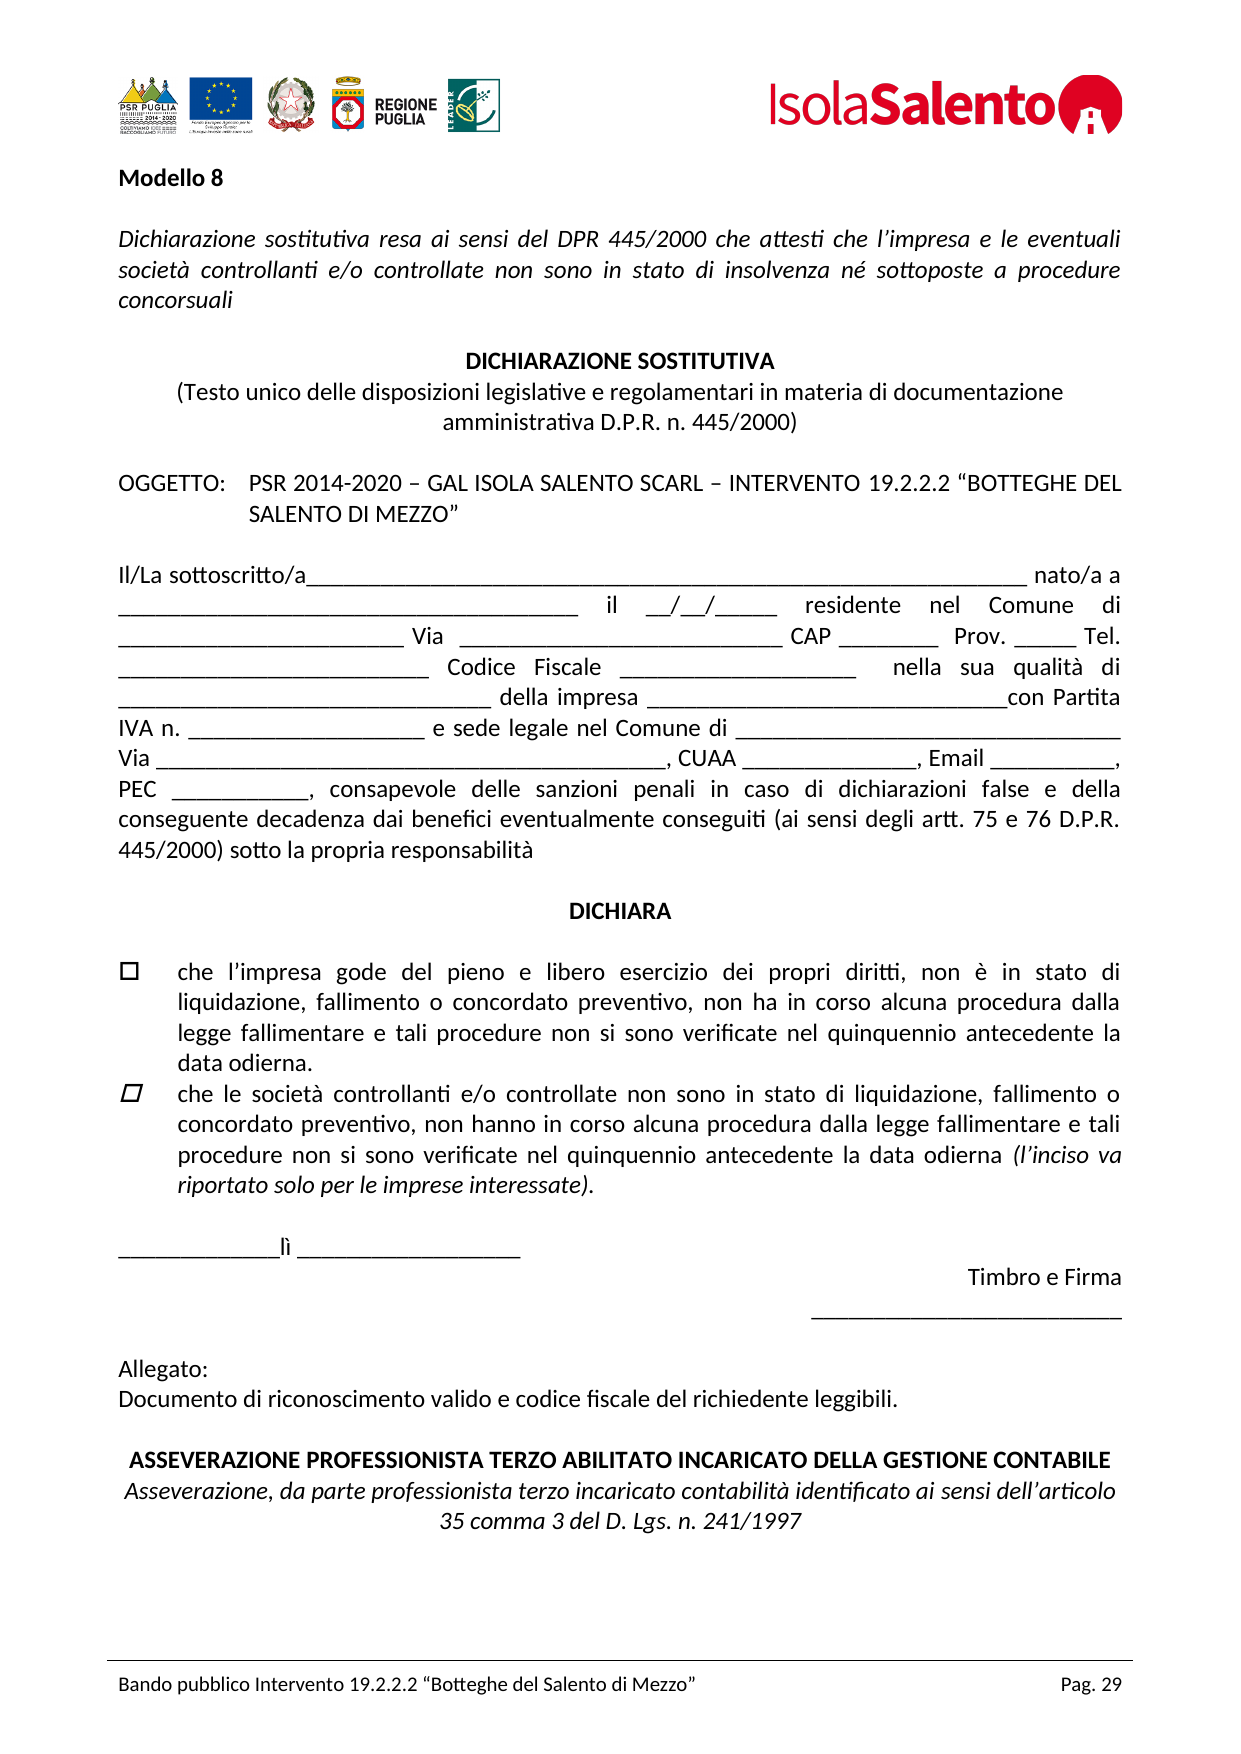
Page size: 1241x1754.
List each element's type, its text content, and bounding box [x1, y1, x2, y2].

text Dichiarazione sostitutiva resa ai sensi del DPR 445/2000 che attesti che l’impresa e le eventuali società controllanti e/o controllate non sono in stato di insolvenza né sottoposte a procedure concorsuali [118, 223, 1122, 315]
text Timbro e Firma [118, 1261, 1122, 1292]
text Allegato: [118, 1353, 1122, 1383]
picture [118, 75, 501, 134]
text Modello 8 [118, 162, 1122, 193]
table_header OGGETTO: [107, 468, 237, 529]
text _________________________ [118, 1292, 1122, 1322]
text _____________lì __________________ [118, 1231, 1122, 1261]
picture [770, 75, 1123, 134]
table_header PSR 2014-2020 – GAL ISOLA SALENTO SCARL – INTERVENTO 19.2.2.2 “BOTTEGHE DEL SALENTO DI MEZZO” [237, 468, 1133, 529]
text ASSEVERAZIONE PROFESSIONISTA TERZO ABILITATO INCARICATO DELLA GESTIONE CONTABILE [118, 1444, 1122, 1475]
text (Testo unico delle disposizioni legislative e regolamentari in materia di documentazione amministrativa D.P.R. n. 445/2000) [118, 376, 1122, 437]
text DICHIARAZIONE SOSTITUTIVA [118, 346, 1122, 376]
text Asseverazione, da parte professionista terzo incaricato contabilità identificato ai sensi dell’articolo 35 comma 3 del D. Lgs. n. 241/1997 [118, 1475, 1122, 1536]
text Il/La sottoscritto/a__________________________________________________________ nato/a a _____________________________________ il __/__/_____ residente nel Comune di _______________________ Via __________________________ CAP ________ Prov. _____ Tel. _________________________ Codice Fiscale ___________________ nella sua qualità di ______________________________ della impresa _____________________________con Partita IVA n. ___________________ e sede legale nel Comune di _______________________________ Via _________________________________________, CUAA ______________, Email __________, PEC ___________, consapevole delle sanzioni penali in caso di dichiarazioni false e della conseguente decadenza dai benefici eventualmente conseguiti (ai sensi degli artt. 75 e 76 D.P.R. 445/2000) sotto la propria responsabilità [118, 559, 1122, 864]
text Documento di riconoscimento valido e codice fiscale del richiedente leggibili. [118, 1383, 1122, 1414]
list che le società controllanti e/o controllate non sono in stato di liquidazione, fallimento o concordato preventivo, non hanno in corso alcuna procedura dalla legge fallimentare e tali procedure non si sono verificate nel quinquennio antecedente la data odierna (l’inciso va riportato solo per le imprese interessate). [118, 1078, 1122, 1200]
text DICHIARA [118, 895, 1122, 925]
list che l’impresa gode del pieno e libero esercizio dei propri diritti, non è in stato di liquidazione, fallimento o concordato preventivo, non ha in corso alcuna procedura dalla legge fallimentare e tali procedure non si sono verificate nel quinquennio antecedente la data odierna. [118, 956, 1122, 1078]
